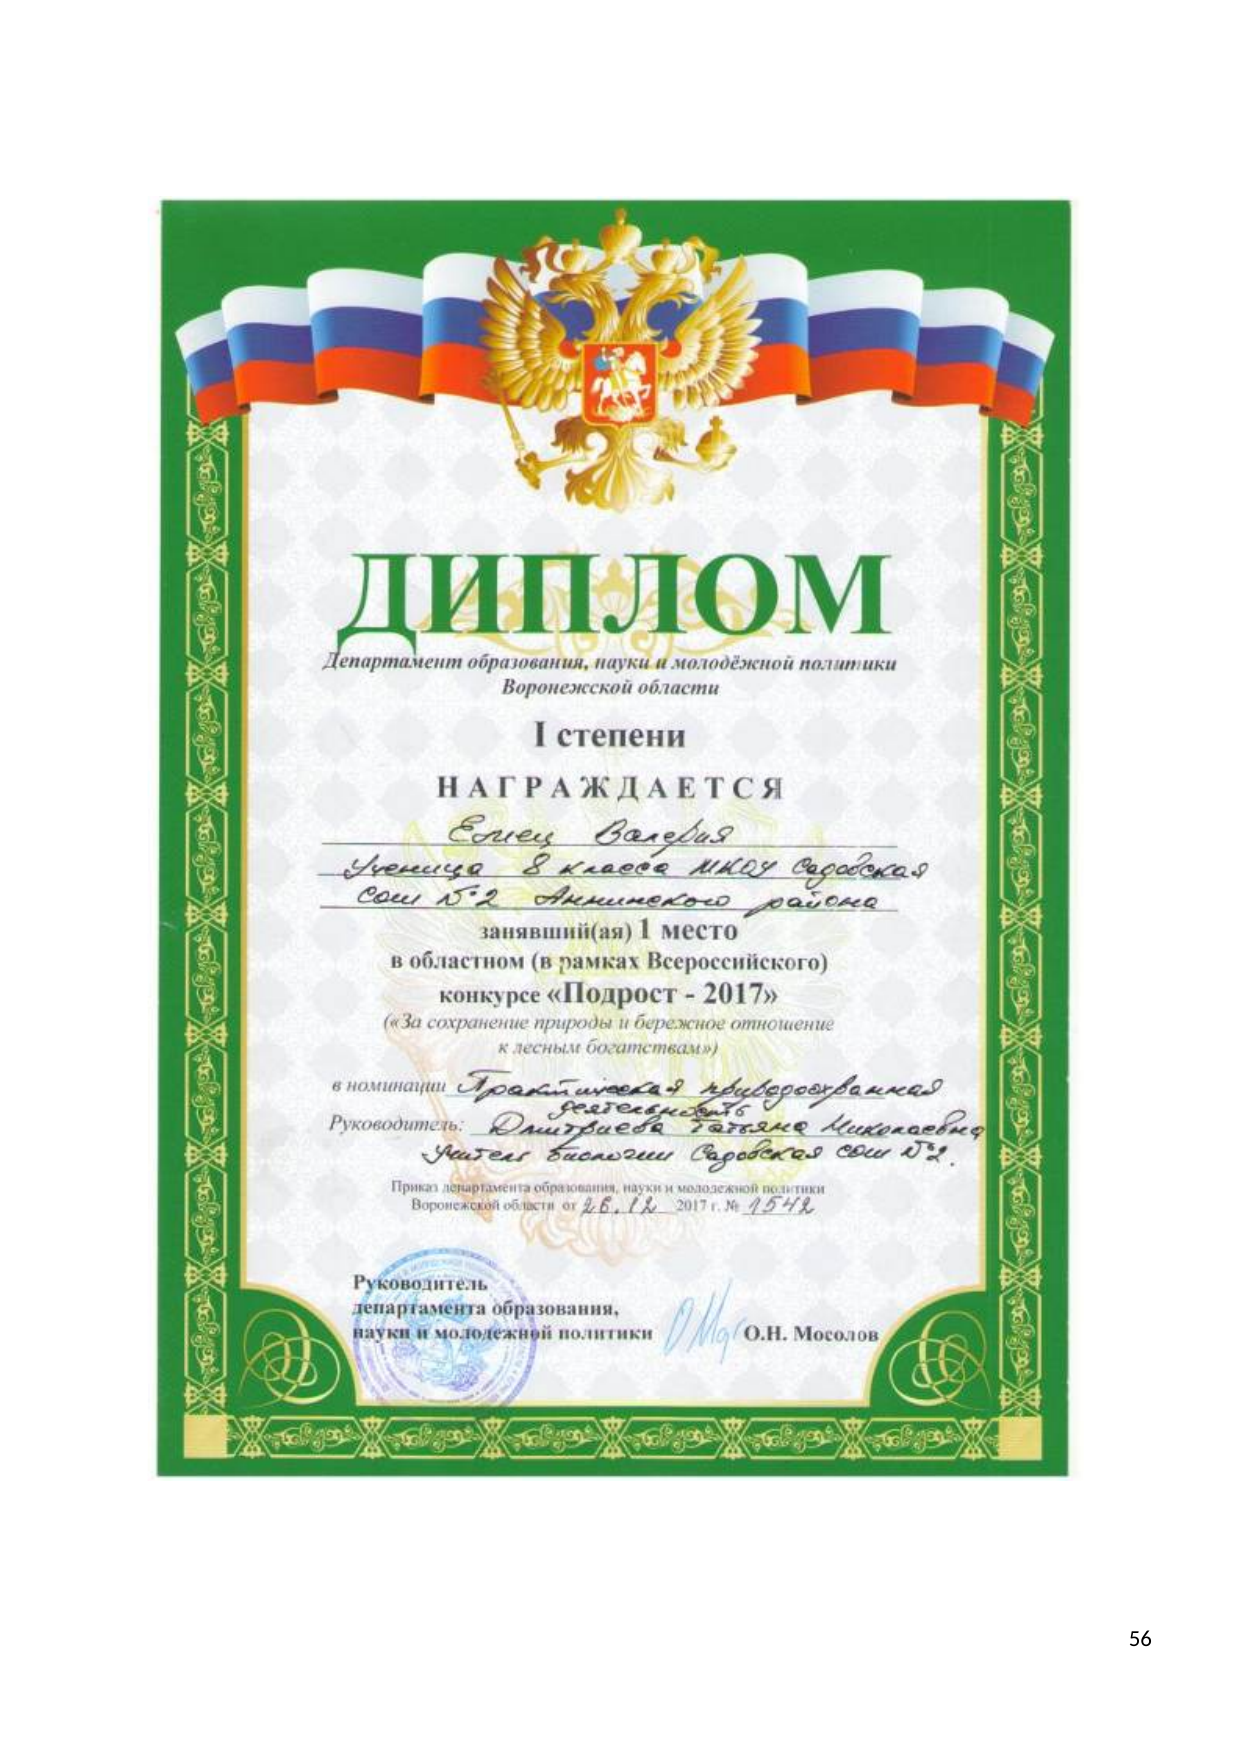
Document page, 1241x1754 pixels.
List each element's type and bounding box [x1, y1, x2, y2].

picture [147, 196, 1084, 1481]
